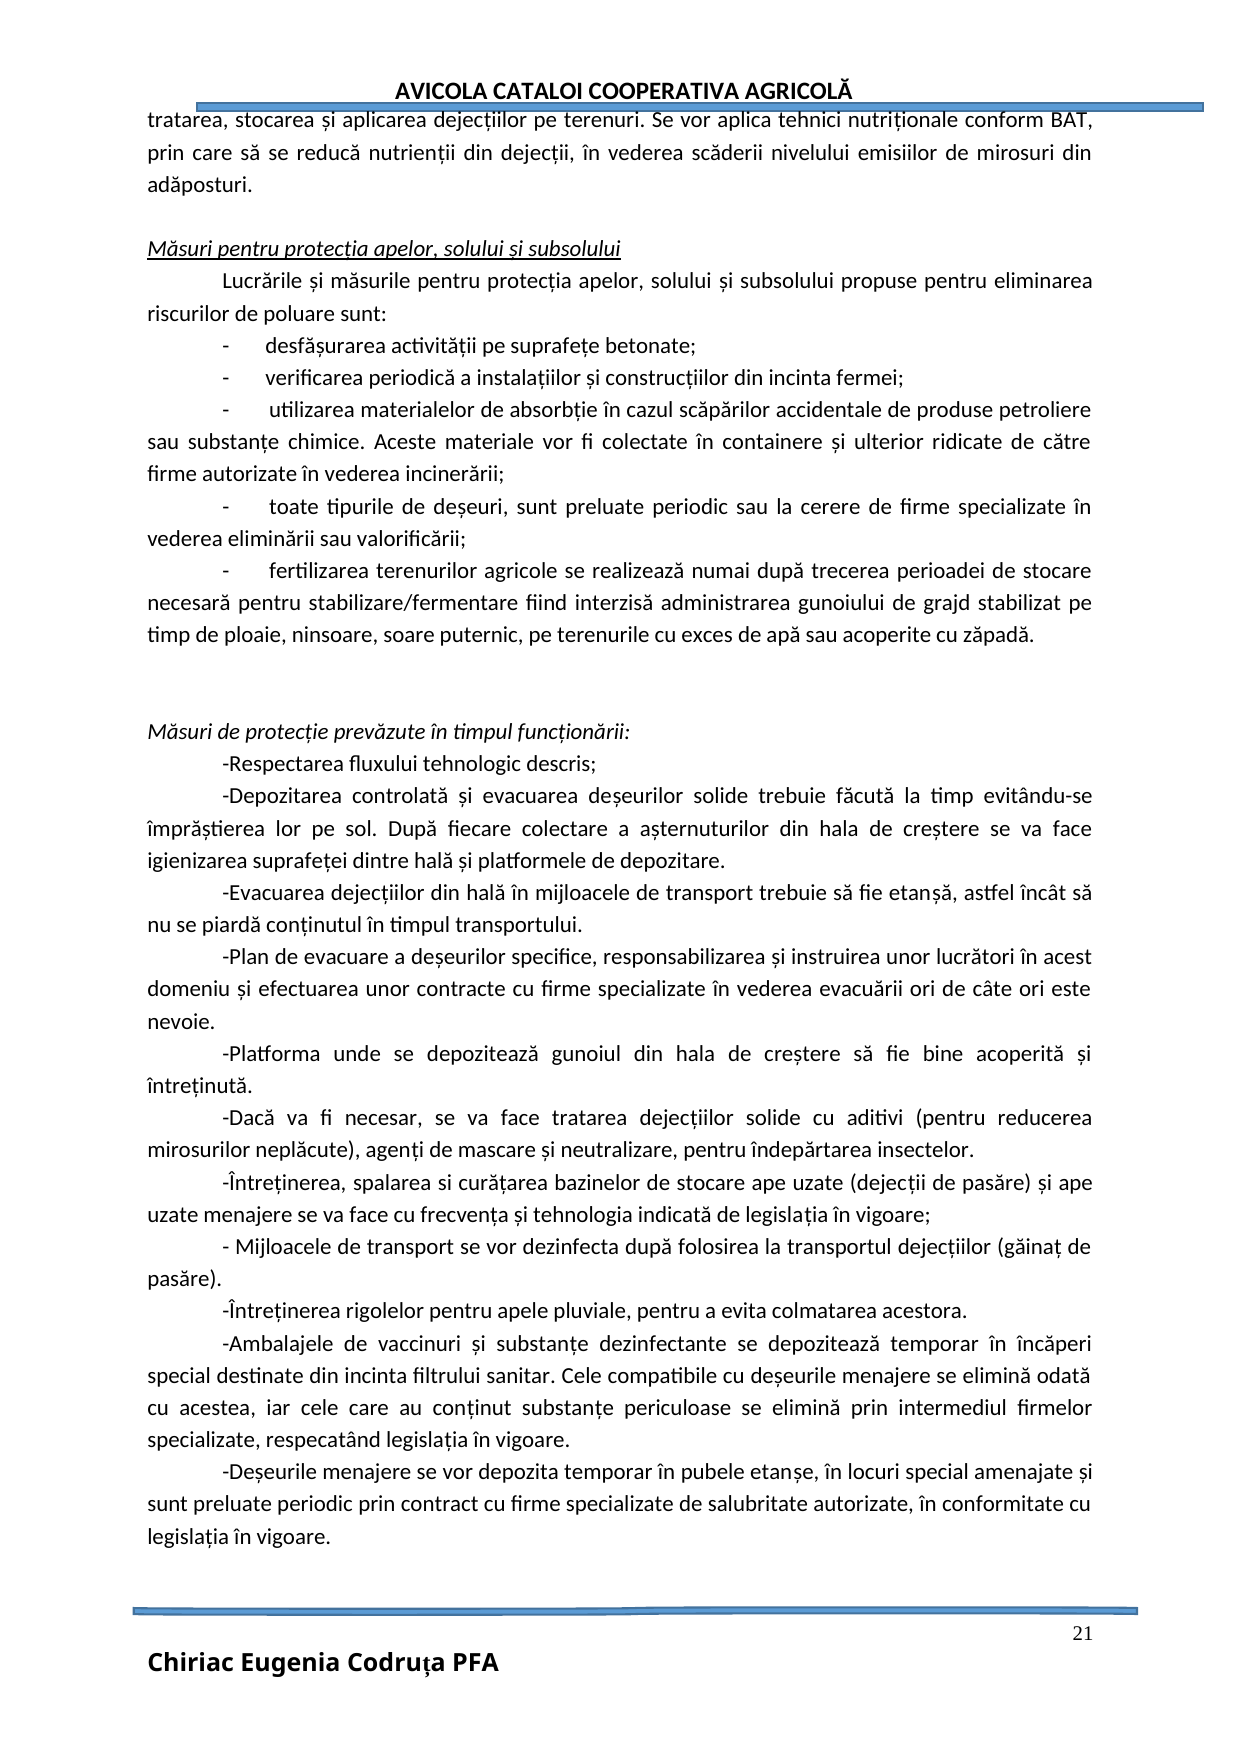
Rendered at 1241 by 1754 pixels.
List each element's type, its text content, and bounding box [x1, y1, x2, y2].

text - Mijloacele de transport se vor dezinfecta după folosirea la transportul dejecțiilor (găinaț de pasăre). [147, 1232, 1093, 1292]
text -Plan de evacuare a deşeurilor specifice, responsabilizarea și instruirea unor lucrători în acest domeniu și efectuarea unor contracte cu firme specializate în vederea evacuării ori de câte ori este nevoie. [147, 942, 1093, 1035]
text -Întreţinerea rigolelor pentru apele pluviale, pentru a evita colmatarea acestora. [147, 1296, 1093, 1324]
text -Evacuarea dejecţiilor din hală în mijloacele de transport trebuie să fie etanşă, astfel încât să nu se piardă conţinutul în timpul transportului. [147, 878, 1093, 938]
text Măsuri pentru protecția apelor, solului şi subsolului [147, 234, 1093, 262]
text -Deșeurile menajere se vor depozita temporar în pubele etanşe, în locuri special amenajate și sunt preluate periodic prin contract cu firme specializate de salubritate autorizate, în conformitate cu legislaţia în vigoare. [147, 1457, 1093, 1550]
text - fertilizarea terenurilor agricole se realizează numai după trecerea perioadei de stocare necesară pentru stabilizare/fermentare fiind interzisă administrarea gunoiului de grajd stabilizat pe timp de ploaie, ninsoare, soare puternic, pe terenurile cu exces de apă sau acoperite cu zăpadă. [147, 556, 1093, 648]
text -Respectarea fluxului tehnologic descris; [222, 749, 1093, 777]
text - desfășurarea activității pe suprafețe betonate; [222, 331, 1093, 359]
text - toate tipurile de deşeuri, sunt preluate periodic sau la cerere de firme specializate în vederea eliminării sau valorificării; [147, 492, 1093, 552]
text -Dacă va fi necesar, se va face tratarea dejecţiilor solide cu aditivi (pentru reducerea mirosurilor neplăcute), agenţi de mascare și neutralizare, pentru îndepărtarea insectelor. [147, 1103, 1093, 1163]
text -Întreţinerea, spalarea si curățarea bazinelor de stocare ape uzate (dejecţii de pasăre) și ape uzate menajere se va face cu frecvența și tehnologia indicată de legislaţia în vigoare; [147, 1168, 1093, 1228]
text -Ambalajele de vaccinuri și substanţe dezinfectante se depozitează temporar în încăperi special destinate din incinta filtrului sanitar. Cele compatibile cu deșeurile menajere se elimină odată cu acestea, iar cele care au conţinut substanţe periculoase se elimină prin intermediul firmelor specializate, respecatând legislaţia în vigoare. [147, 1329, 1093, 1453]
text -Depozitarea controlată și evacuarea deşeurilor solide trebuie făcută la timp evitându-se împrăștierea lor pe sol. După fiecare colectare a așternuturilor din hala de creștere se va face igienizarea suprafeţei dintre hală și platformele de depozitare. [147, 781, 1093, 874]
text -Platforma unde se depozitează gunoiul din hala de creștere să fie bine acoperită și întreținută. [147, 1039, 1093, 1099]
text Lucrările şi măsurile pentru protecția apelor, solului şi subsolului propuse pentru eliminarea riscurilor de poluare sunt: [147, 266, 1093, 327]
text Măsuri de protecție prevăzute în timpul funcționării: [147, 717, 1093, 745]
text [147, 106, 1093, 198]
text - utilizarea materialelor de absorbție în cazul scăpărilor accidentale de produse petroliere sau substanțe chimice. Aceste materiale vor fi colectate în containere și ulterior ridicate de către firme autorizate în vederea incinerării; [147, 395, 1093, 488]
text - verificarea periodică a instalațiilor și construcțiilor din incinta fermei; [222, 363, 1093, 391]
